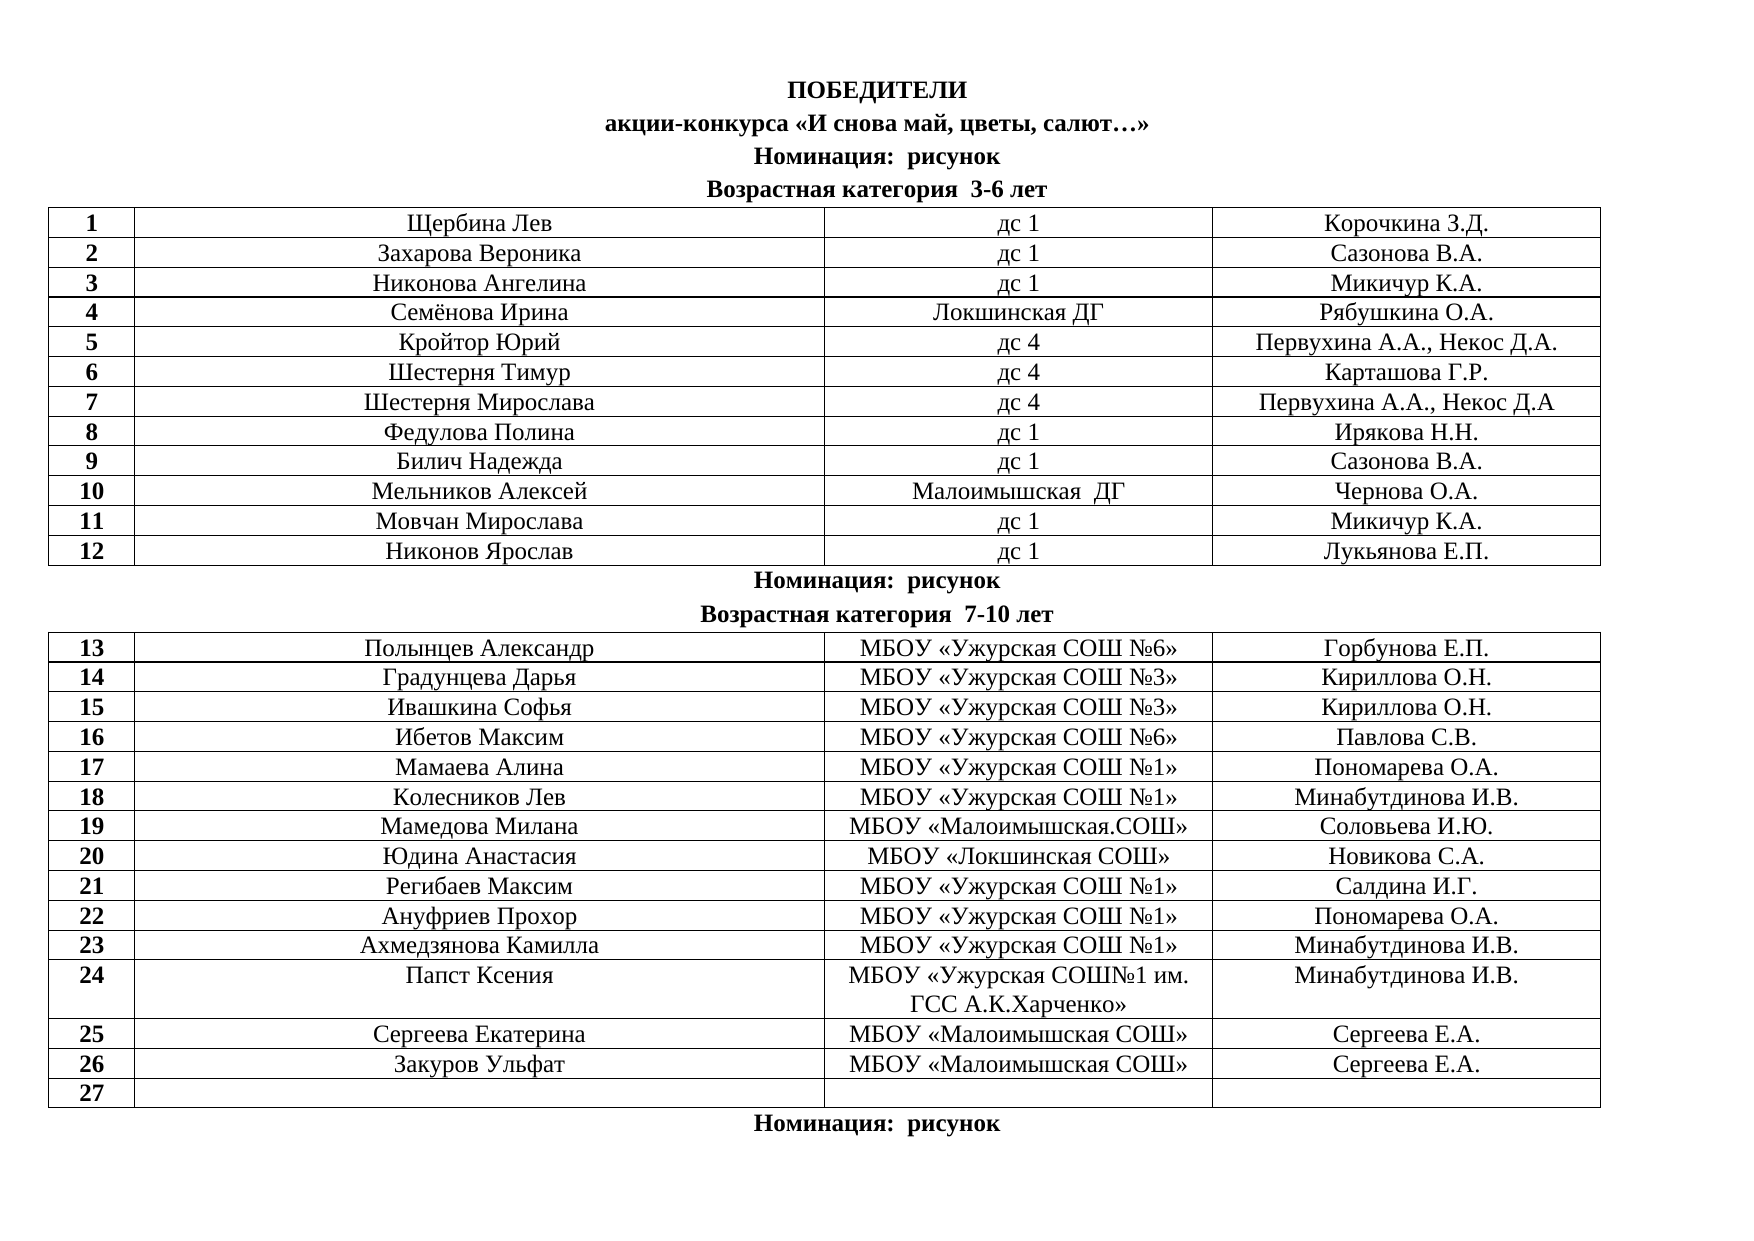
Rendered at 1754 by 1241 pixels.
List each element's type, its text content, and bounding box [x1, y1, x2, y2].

table_cell Пономарева О.А. [1213, 901, 1600, 929]
table_cell Минабутдинова И.В. [1213, 782, 1600, 810]
table_cell МБОУ «Ужурская СОШ №3» [825, 692, 1212, 721]
table_cell Сергеева Е.А. [1213, 1019, 1600, 1048]
table_cell Чернова О.А. [1213, 476, 1600, 505]
table_cell дс 4 [825, 327, 1212, 356]
table_cell 6 [49, 357, 134, 386]
table_cell Шестерня Тимур [135, 357, 824, 386]
table_header Полынцев Александр [135, 633, 824, 661]
table_cell Сергеева Е.А. [1213, 1049, 1600, 1077]
table_cell Первухина А.А., Некос Д.А [1213, 387, 1600, 416]
table_cell Билич Надежда [135, 446, 824, 475]
table_cell [135, 1079, 824, 1107]
table_cell Кириллова О.Н. [1213, 692, 1600, 721]
table_cell дс 4 [825, 357, 1212, 386]
table_cell 17 [49, 752, 134, 781]
table_cell 22 [49, 901, 134, 929]
table_cell 26 [49, 1049, 134, 1077]
table_cell 3 [49, 268, 134, 296]
table_cell Ирякова Н.Н. [1213, 417, 1600, 445]
table_cell дс 1 [825, 417, 1212, 445]
table_cell 10 [49, 476, 134, 505]
table_cell 20 [49, 841, 134, 870]
table_cell МБОУ «Малоимышская.СОШ» [825, 811, 1212, 840]
table_cell Новикова С.А. [1213, 841, 1600, 870]
table_cell Салдина И.Г. [1213, 871, 1600, 900]
table_cell Колесников Лев [135, 782, 824, 810]
table_cell Локшинская ДГ [825, 298, 1212, 326]
table_cell Ануфриев Прохор [135, 901, 824, 929]
table_cell Ивашкина Софья [135, 692, 824, 721]
table_header Щербина Лев [135, 208, 824, 237]
table_cell Рябушкина О.А. [1213, 298, 1600, 326]
table_header 1 [49, 208, 134, 237]
table_cell Юдина Анастасия [135, 841, 824, 870]
table_header 13 [49, 633, 134, 661]
table_cell МБОУ «Малоимышская СОШ» [825, 1019, 1212, 1048]
table_cell Соловьева И.Ю. [1213, 811, 1600, 840]
table_cell Мельников Алексей [135, 476, 824, 505]
table_cell [1213, 1079, 1600, 1107]
text Возрастная категория 7-10 лет [60, 599, 1679, 627]
table_cell Ибетов Максим [135, 722, 824, 751]
table_cell Сазонова В.А. [1213, 446, 1600, 475]
table_cell Никонов Ярослав [135, 536, 824, 564]
table_cell Ахмедзянова Камилла [135, 931, 824, 959]
table_cell Градунцева Дарья [135, 663, 824, 691]
table_cell Мамаева Алина [135, 752, 824, 781]
table_cell 2 [49, 238, 134, 267]
table_cell [825, 1079, 1212, 1107]
table_header Горбунова Е.П. [1213, 633, 1600, 661]
table_header Корочкина З.Д. [1213, 208, 1600, 237]
table_cell 19 [49, 811, 134, 840]
table_cell 11 [49, 506, 134, 535]
table_cell 16 [49, 722, 134, 751]
table_cell Микичур К.А. [1213, 506, 1600, 535]
table_cell 21 [49, 871, 134, 900]
table_cell 12 [49, 536, 134, 564]
table_cell Сергеева Екатерина [135, 1019, 824, 1048]
table_cell Карташова Г.Р. [1213, 357, 1600, 386]
table_cell МБОУ «Малоимышская СОШ» [825, 1049, 1212, 1077]
text Номинация: рисунок [60, 141, 1679, 170]
table_cell МБОУ «Ужурская СОШ №1» [825, 752, 1212, 781]
table_header дс 1 [825, 208, 1212, 237]
table_cell Минабутдинова И.В. [1213, 960, 1600, 1018]
text Номинация: рисунок [60, 1108, 1679, 1137]
table_cell 27 [49, 1079, 134, 1107]
table_cell 25 [49, 1019, 134, 1048]
table_cell МБОУ «Ужурская СОШ№1 им. ГСС А.К.Харченко» [825, 960, 1212, 1018]
table_cell Никонова Ангелина [135, 268, 824, 296]
table_cell 14 [49, 663, 134, 691]
table_cell МБОУ «Ужурская СОШ №3» [825, 663, 1212, 691]
table_cell дс 4 [825, 387, 1212, 416]
table_cell 23 [49, 931, 134, 959]
table_cell МБОУ «Ужурская СОШ №1» [825, 871, 1212, 900]
table_cell Первухина А.А., Некос Д.А. [1213, 327, 1600, 356]
table_cell 7 [49, 387, 134, 416]
table_cell Закуров Ульфат [135, 1049, 824, 1077]
table_cell дс 1 [825, 268, 1212, 296]
table_cell Пономарева О.А. [1213, 752, 1600, 781]
table_cell дс 1 [825, 506, 1212, 535]
text Возрастная категория 3-6 лет [60, 174, 1679, 203]
table_cell Малоимышская ДГ [825, 476, 1212, 505]
table_cell дс 1 [825, 238, 1212, 267]
table_header МБОУ «Ужурская СОШ №6» [825, 633, 1212, 661]
table_cell МБОУ «Ужурская СОШ №1» [825, 901, 1212, 929]
table_cell Сазонова В.А. [1213, 238, 1600, 267]
table_cell 8 [49, 417, 134, 445]
text Номинация: рисунок [60, 566, 1679, 594]
table_cell 4 [49, 298, 134, 326]
table_cell дс 1 [825, 446, 1212, 475]
table_cell 9 [49, 446, 134, 475]
table_cell Регибаев Максим [135, 871, 824, 900]
table_cell Кройтор Юрий [135, 327, 824, 356]
table_cell 18 [49, 782, 134, 810]
table_cell 24 [49, 960, 134, 1018]
text акции-конкурса «И снова май, цветы, салют…» [75, 108, 1679, 137]
table_cell Мамедова Милана [135, 811, 824, 840]
table_cell Шестерня Мирослава [135, 387, 824, 416]
table_cell дс 1 [825, 536, 1212, 564]
table_cell Микичур К.А. [1213, 268, 1600, 296]
table_cell Захарова Вероника [135, 238, 824, 267]
table_cell Павлова С.В. [1213, 722, 1600, 751]
table_cell Лукьянова Е.П. [1213, 536, 1600, 564]
table_cell МБОУ «Ужурская СОШ №1» [825, 931, 1212, 959]
table_cell МБОУ «Ужурская СОШ №1» [825, 782, 1212, 810]
table_cell Мовчан Мирослава [135, 506, 824, 535]
table_cell Семёнова Ирина [135, 298, 824, 326]
table_cell 15 [49, 692, 134, 721]
table_cell 5 [49, 327, 134, 356]
table_cell МБОУ «Локшинская СОШ» [825, 841, 1212, 870]
table_cell Кириллова О.Н. [1213, 663, 1600, 691]
table_cell Федулова Полина [135, 417, 824, 445]
text ПОБЕДИТЕЛИ [75, 75, 1679, 104]
table_cell Минабутдинова И.В. [1213, 931, 1600, 959]
table_cell Папст Ксения [135, 960, 824, 1018]
table_cell МБОУ «Ужурская СОШ №6» [825, 722, 1212, 751]
